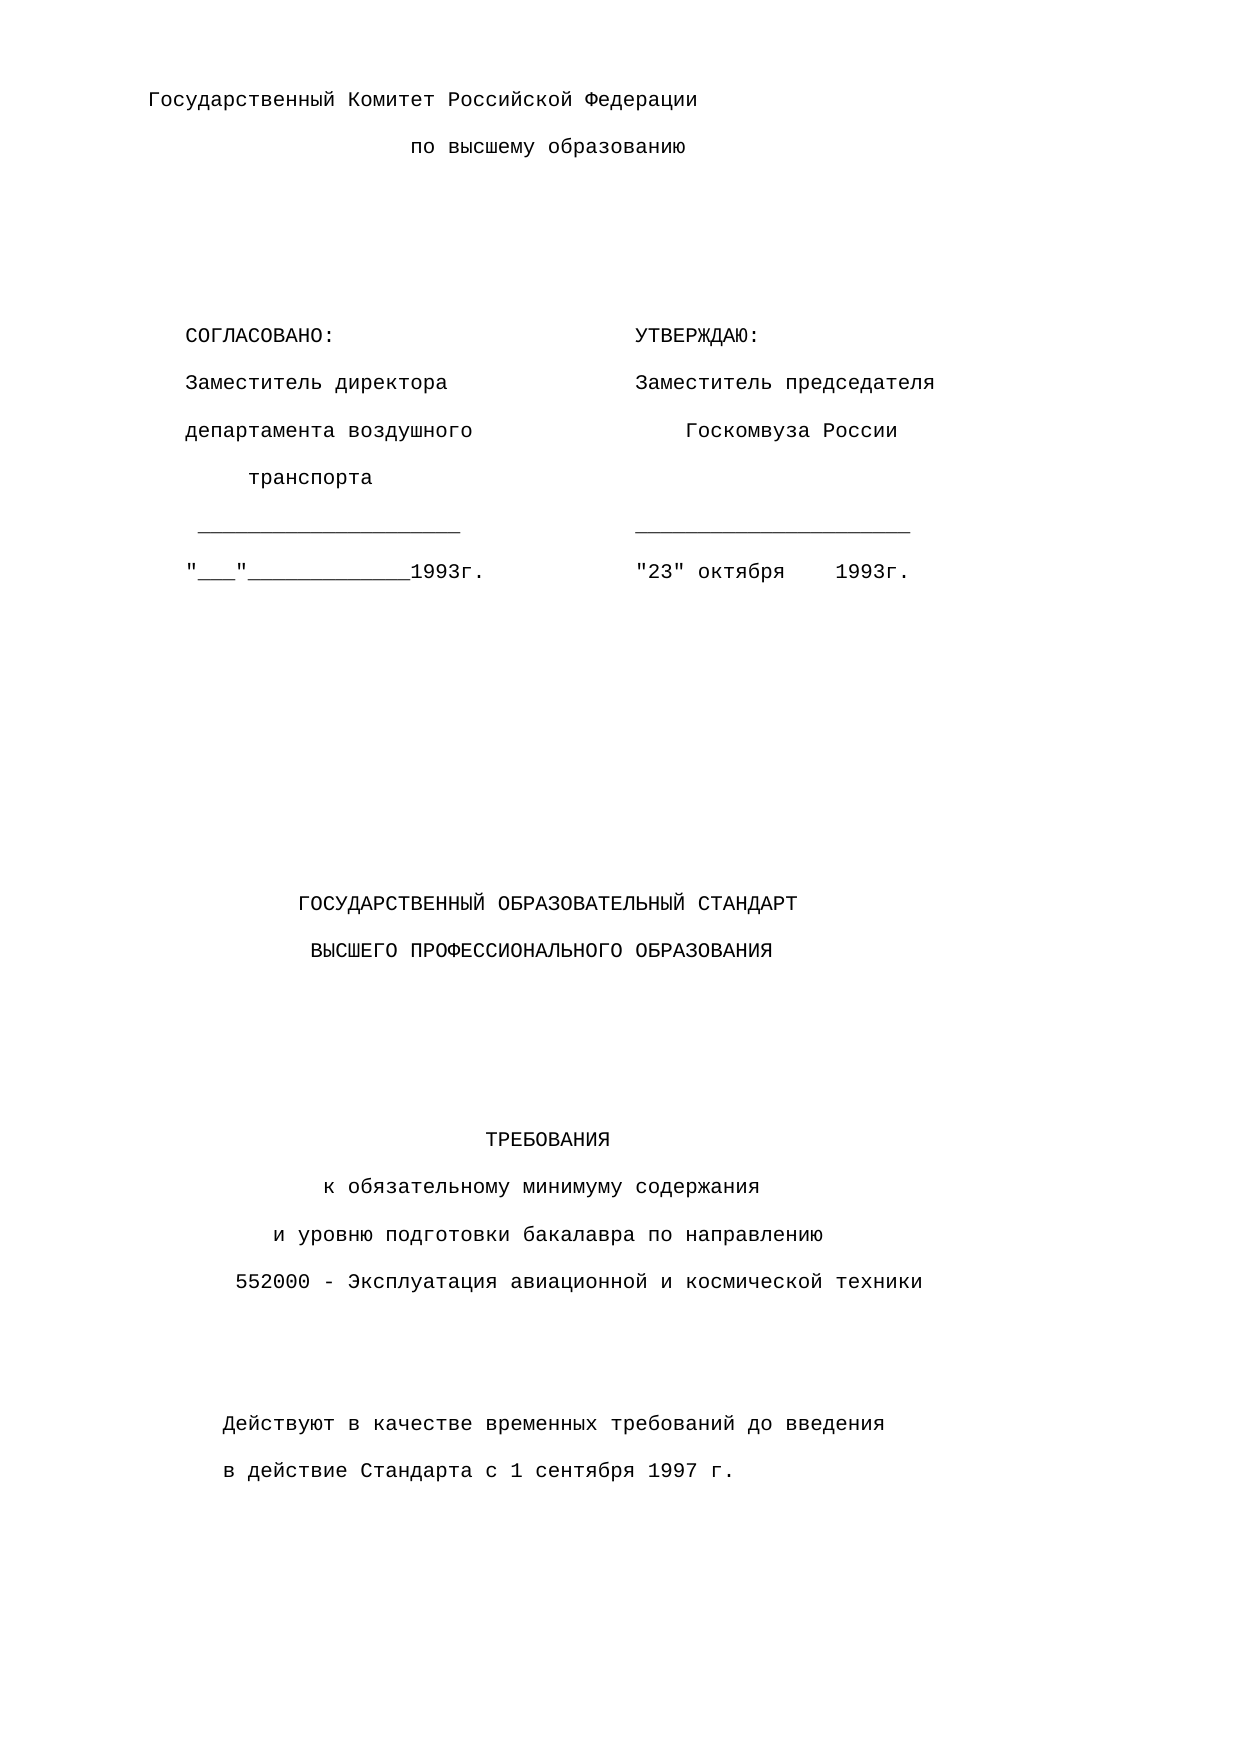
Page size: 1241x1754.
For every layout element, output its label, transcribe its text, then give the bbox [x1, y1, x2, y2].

text ТРЕБОВАНИЯ [148, 1129, 1152, 1153]
text ГОСУДАРСТВЕННЫЙ ОБРАЗОВАТЕЛЬНЫЙ СТАНДАРТ [148, 893, 1152, 916]
text департамента воздушного Госкомвуза России [148, 420, 1152, 443]
text по высшему образованию [148, 136, 1152, 159]
text "___"_____________1993г. "23" октября 1993г. [148, 562, 1152, 585]
text Заместитель директора Заместитель председателя [148, 372, 1152, 396]
text и уровню подготовки бакалавра по направлению [148, 1224, 1152, 1247]
text Действуют в качестве временных требований до введения [148, 1413, 1152, 1436]
text ВЫСШЕГО ПРОФЕССИОНАЛЬНОГО ОБРАЗОВАНИЯ [148, 940, 1152, 963]
text СОГЛАСОВАНО: УТВЕРЖДАЮ: [148, 325, 1152, 349]
text к обязательному минимуму содержания [148, 1176, 1152, 1200]
text в действие Стандарта с 1 сентября 1997 г. [148, 1460, 1152, 1484]
text _____________________ ______________________ [148, 514, 1152, 538]
text 552000 - Эксплуатация авиационной и космической техники [148, 1271, 1152, 1294]
text транспорта [148, 467, 1152, 491]
text Государственный Комитет Российской Федерации [148, 89, 1152, 112]
